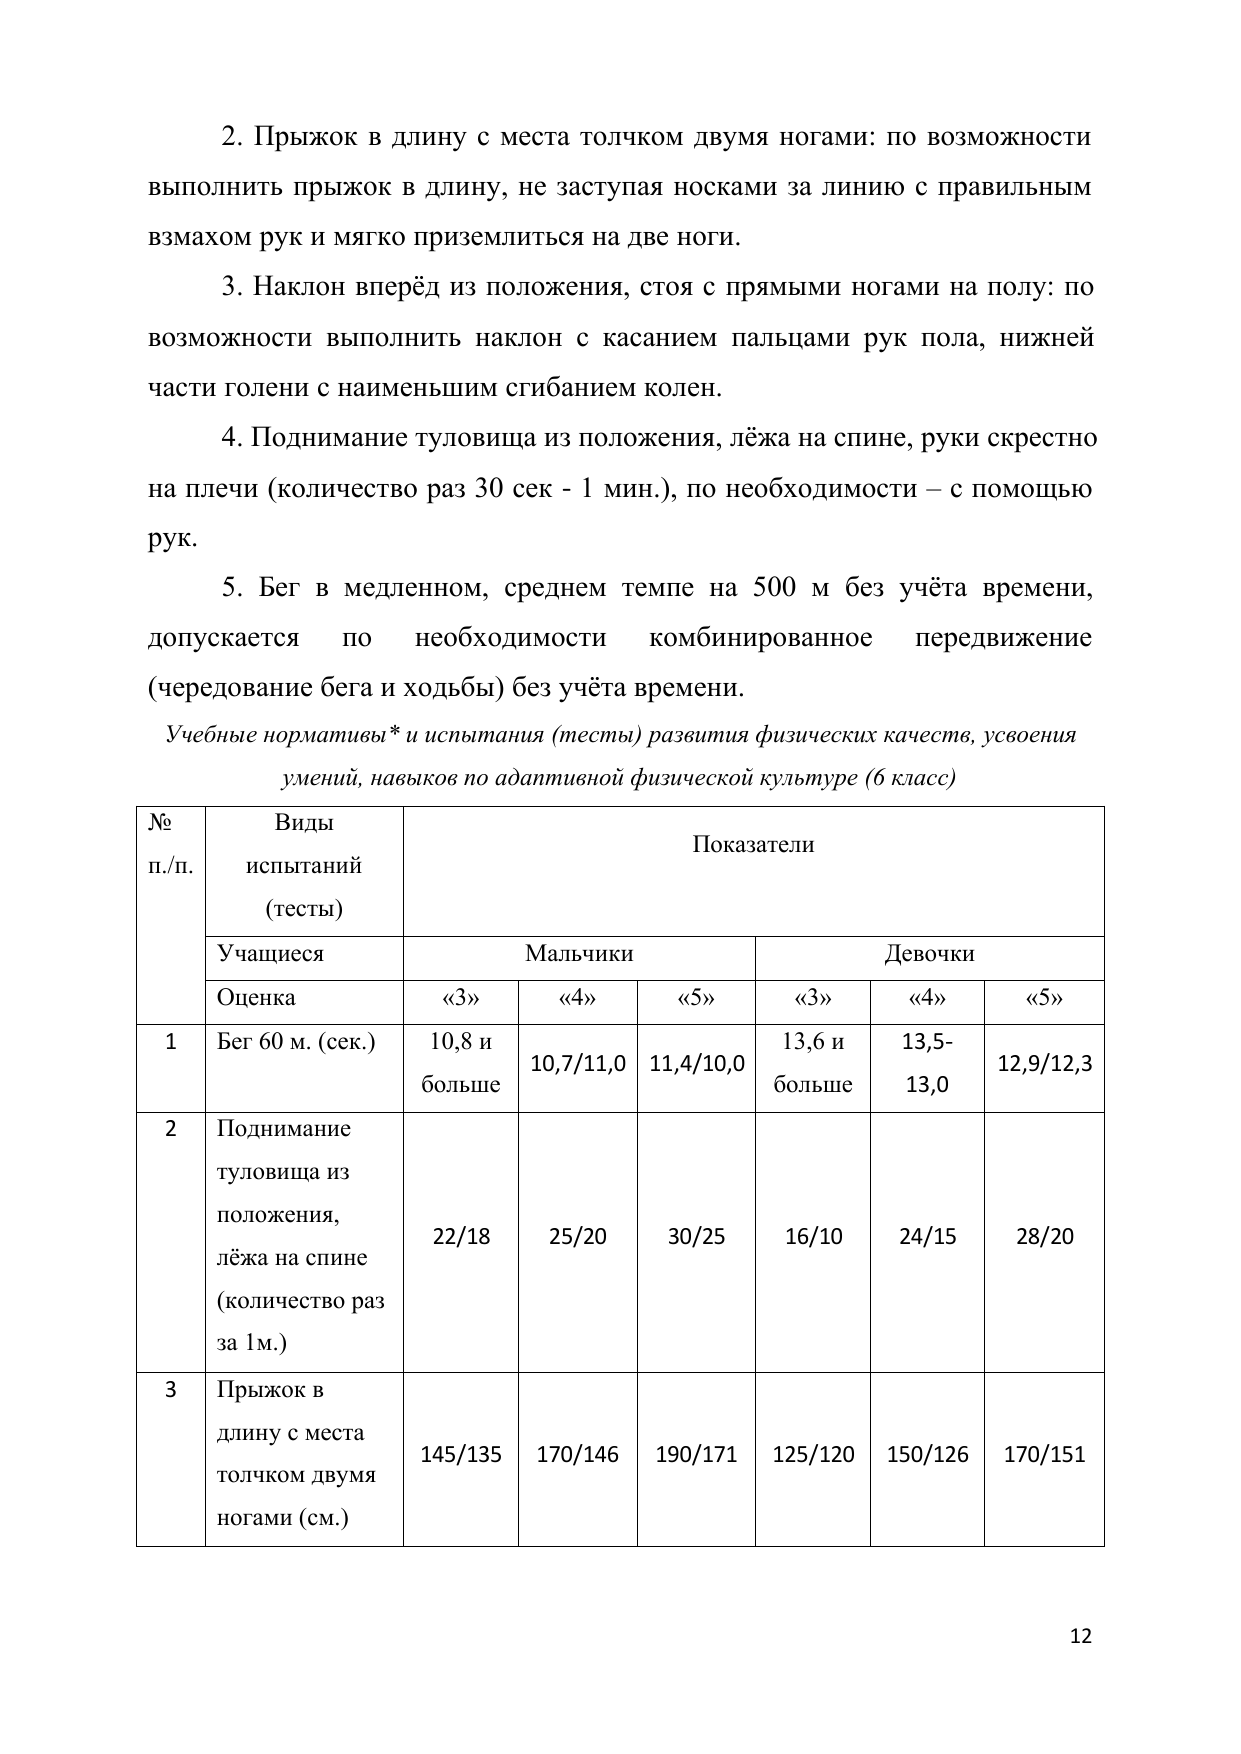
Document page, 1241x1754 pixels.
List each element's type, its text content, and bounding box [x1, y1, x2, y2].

text 5. Бег в медленном, среднем темпе на 500 м без учёта времени, допускается по необходимости комбинированное передвижение (чередование бега и ходьбы) без учёта времени. [148, 569, 1094, 703]
table_header Показатели [404, 807, 1104, 936]
table_cell Оценка [206, 981, 403, 1024]
table_cell 150/126 [871, 1373, 984, 1546]
table_cell «3» [756, 981, 870, 1024]
table_cell «4» [519, 981, 637, 1024]
table_cell 28/20 [985, 1113, 1104, 1371]
table_cell Мальчики [404, 937, 755, 980]
table_cell «5» [638, 981, 755, 1024]
text 2. Прыжок в длину с места толчком двумя ногами: по возможности [221, 118, 1154, 151]
table_cell «3» [404, 981, 518, 1024]
table_cell 30/25 [638, 1113, 755, 1371]
table_cell 170/146 [519, 1373, 637, 1546]
table_cell 3 [137, 1373, 205, 1546]
table_cell Прыжок в длину с места толчком двумя ногами (см.) [206, 1373, 403, 1546]
table_header № п./п. [137, 807, 205, 1024]
table_header Виды испытаний (тесты) [206, 807, 403, 936]
table_cell 13,5-13,0 [871, 1025, 984, 1111]
table_cell 10,8 и больше [404, 1025, 518, 1111]
table_cell Бег 60 м. (сек.) [206, 1025, 403, 1111]
text выполнить прыжок в длину, не заступая носками за линию с правильным взмахом рук и мягко приземлиться на две ноги. [148, 168, 1099, 252]
table_cell Девочки [756, 937, 1104, 980]
table_cell 16/10 [756, 1113, 870, 1371]
table_cell 13,6 и больше [756, 1025, 870, 1111]
table_cell 145/135 [404, 1373, 518, 1546]
table_cell 1 [137, 1025, 205, 1111]
table_cell 10,7/11,0 [519, 1025, 637, 1111]
table_cell Учащиеся [206, 937, 403, 980]
table_cell 2 [137, 1113, 205, 1371]
text 3. Наклон вперёд из положения, стоя с прямыми ногами на полу: по возможности выполнить наклон с касанием пальцами рук пола, нижней части голени с наименьшим сгибанием колен. [148, 268, 1094, 402]
table_cell 25/20 [519, 1113, 637, 1371]
table_cell «5» [985, 981, 1104, 1024]
table_cell «4» [871, 981, 984, 1024]
table_cell Поднимание туловища из положения, лёжа на спине (количество раз за 1м.) [206, 1113, 403, 1371]
table_cell 11,4/10,0 [638, 1025, 755, 1111]
text 12 [1069, 1621, 1154, 1649]
table_cell 22/18 [404, 1113, 518, 1371]
text Учебные нормативы* и испытания (тесты) развития физических качеств, усвоения умений, навыков по адаптивной физической культуре (6 класс) [164, 719, 1083, 791]
table_cell 190/171 [638, 1373, 755, 1546]
text 4. Поднимание туловища из положения, лёжа на спине, руки скрестно на плечи (количество раз 30 сек - 1 мин.), по необходимости – с помощью рук. [148, 419, 1100, 553]
table_cell 170/151 [985, 1373, 1104, 1546]
table_cell 24/15 [871, 1113, 984, 1371]
table_cell 125/120 [756, 1373, 870, 1546]
table_cell 12,9/12,3 [985, 1025, 1104, 1111]
